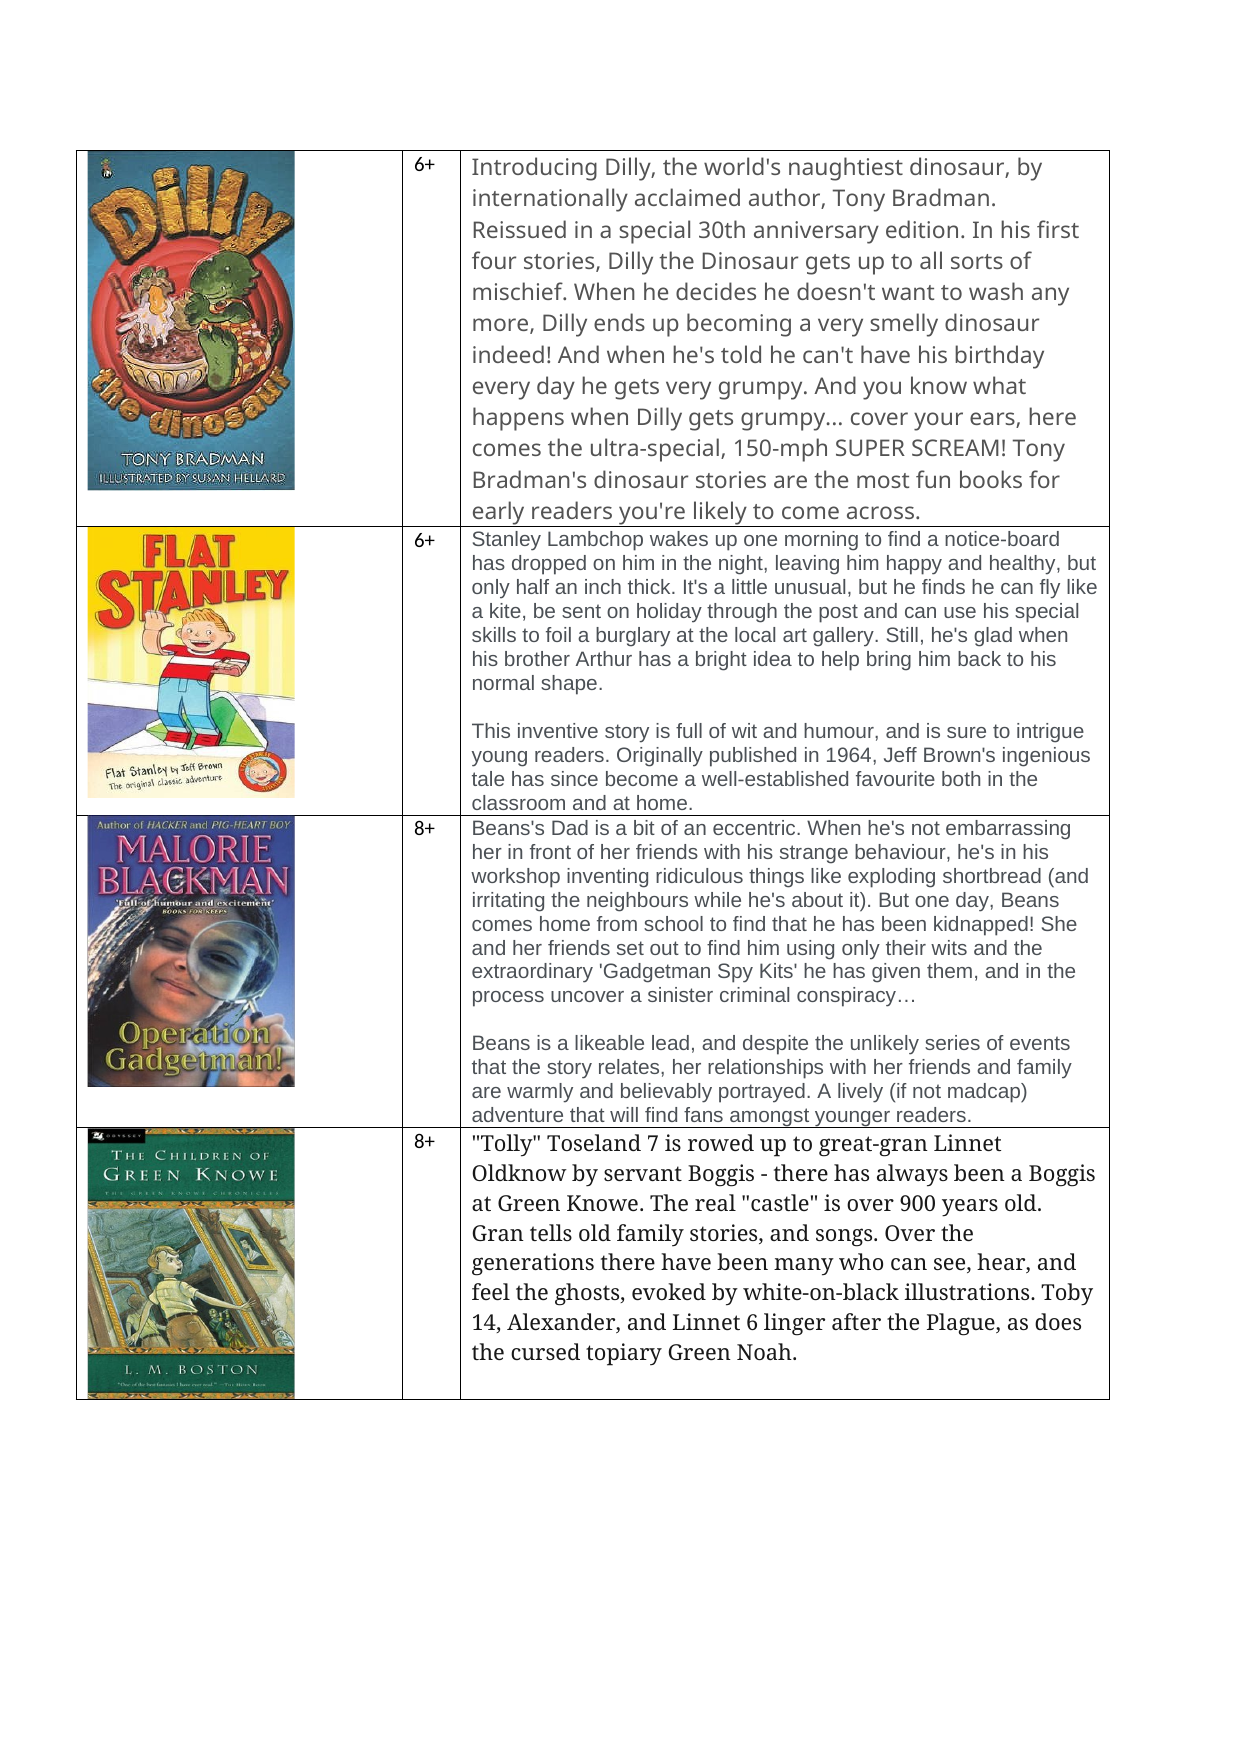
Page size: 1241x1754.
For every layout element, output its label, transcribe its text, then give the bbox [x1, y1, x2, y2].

table_cell "Tolly" Toseland 7 is rowed up to great-gran Linnet Oldknow by servant Boggis - there has always been a Boggis at Green Knowe. The real "castle" is over 900 years old. Gran tells old family stories, and songs. Over the generations there have been many who can see, hear, and feel the ghosts, evoked by white-on-black illustrations. Toby 14, Alexander, and Linnet 6 linger after the Plague, as does the cursed topiary Green Noah. [461, 1128, 1109, 1399]
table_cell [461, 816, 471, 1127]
picture [87, 815, 295, 1087]
picture [87, 527, 295, 798]
table_cell [77, 1128, 87, 1399]
table_cell 8+ [403, 816, 460, 1127]
table_cell [77, 527, 402, 814]
table_cell 6+ [403, 151, 460, 526]
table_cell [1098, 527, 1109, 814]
table_cell 6+ [403, 527, 460, 814]
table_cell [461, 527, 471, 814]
table_cell Introducing Dilly, the world's naughtiest dinosaur, by internationally acclaimed author, Tony Bradman. Reissued in a special 30th anniversary edition. In his first four stories, Dilly the Dinosaur gets up to all sorts of mischief. When he decides he doesn't want to wash any more, Dilly ends up becoming a very smelly dinosaur indeed! And when he's told he can't have his birthday every day he gets very grumpy. And you know what happens when Dilly gets grumpy... cover your ears, here comes the ultra-special, 150-mph SUPER SCREAM! Tony Bradman's dinosaur stories are the most fun books for early readers you're likely to come across. [461, 151, 1109, 526]
picture [87, 1128, 295, 1399]
table_cell 8+ [403, 1128, 460, 1399]
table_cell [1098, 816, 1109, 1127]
picture [87, 151, 295, 491]
table_cell [77, 816, 402, 1127]
table_cell [295, 1128, 402, 1399]
table_cell [77, 151, 402, 526]
